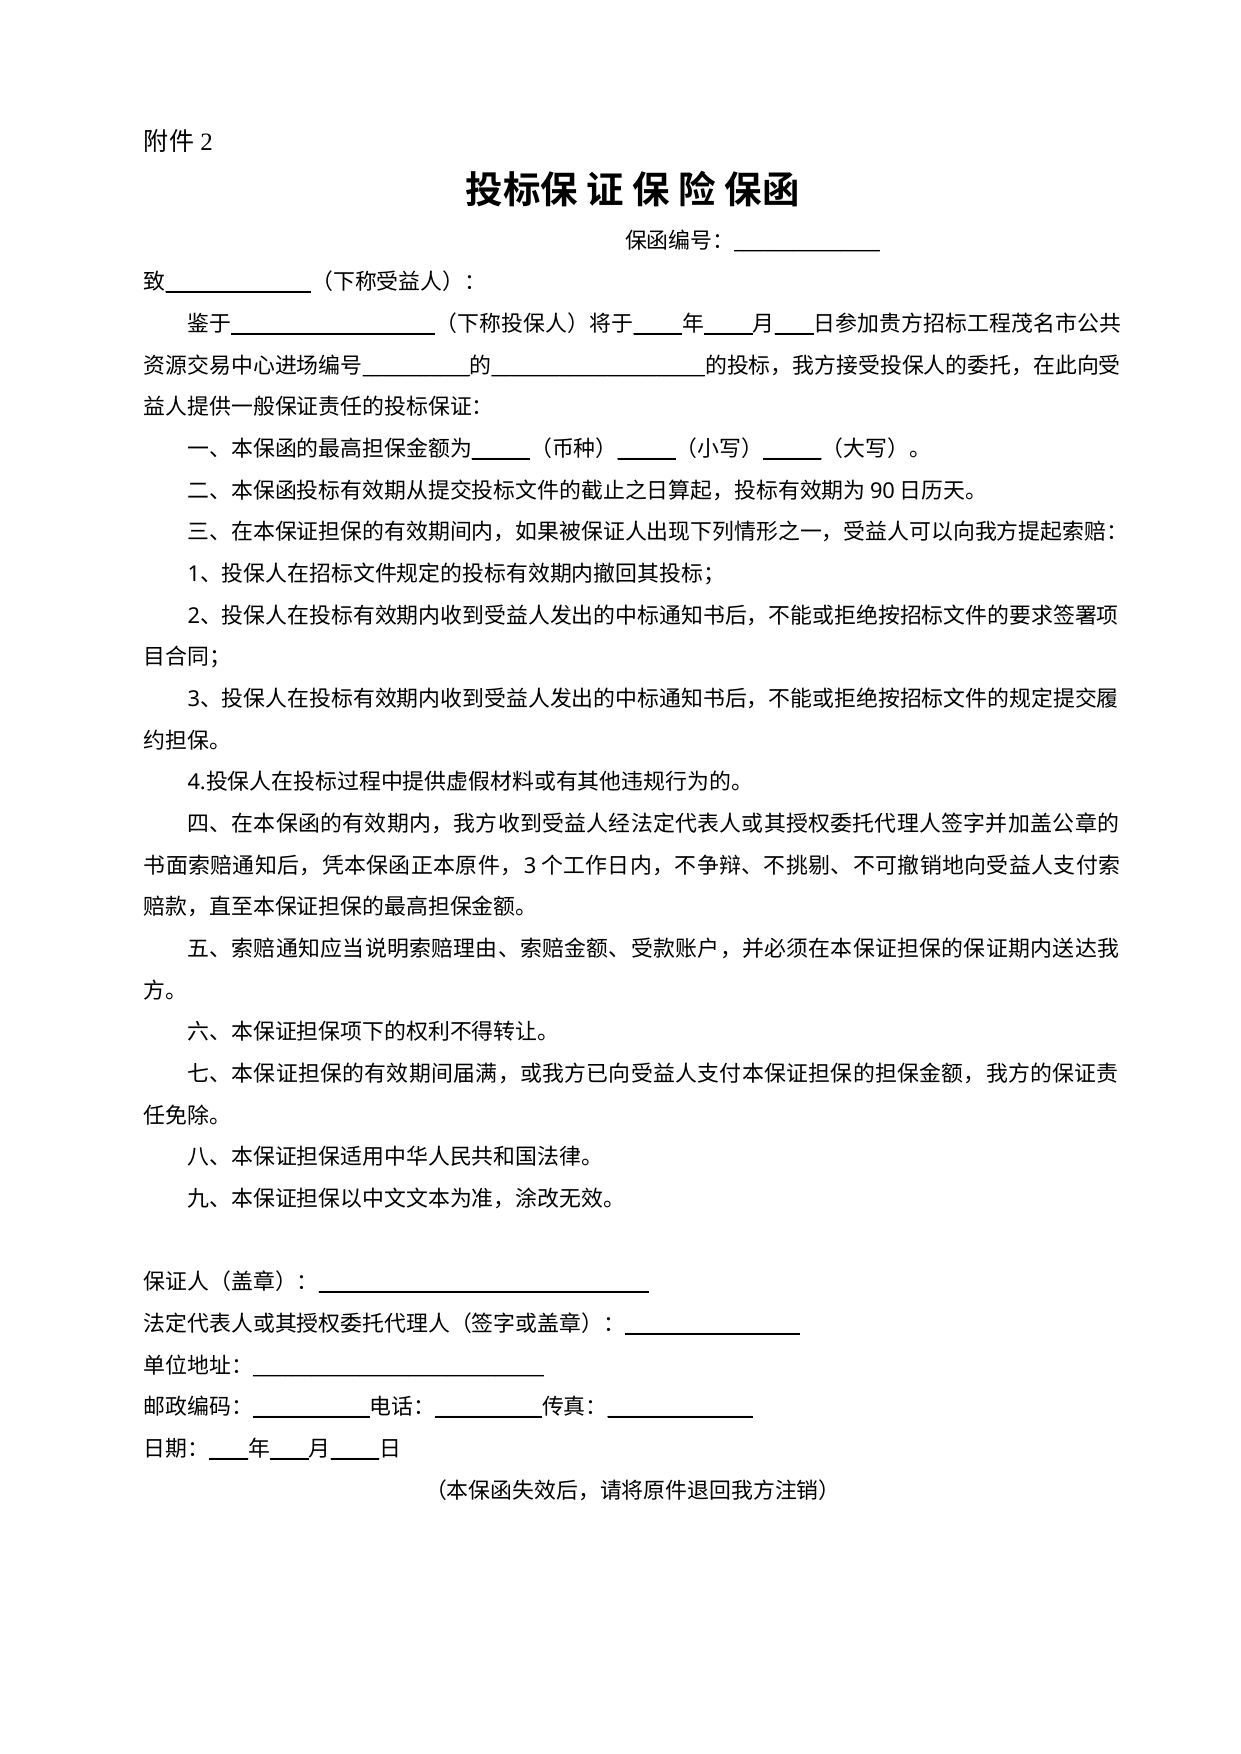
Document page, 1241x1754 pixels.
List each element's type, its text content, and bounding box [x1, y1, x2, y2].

text 附件2 [143, 110, 1121, 160]
text 七、本保证担保的有效期间届满，或我方已向受益人支付本保证担保的担保金额，我方的保证责任免除。 [143, 1048, 1121, 1131]
text 法定代表人或其授权委托代理人（签字或盖章）：__________________ [143, 1298, 1121, 1340]
text 投标保 证 保 险 保函 [143, 160, 1121, 215]
text 八、本保证担保适用中华人民共和国法律。 [143, 1131, 1121, 1173]
text 一、本保函的最高担保金额为______（币种）______（小写）______（大写）。 [143, 423, 1121, 465]
text 保函编号：_______________ [143, 215, 1121, 256]
text 三、在本保证担保的有效期间内，如果被保证人出现下列情形之一，受益人可以向我方提起索赔： [143, 506, 1121, 548]
text 邮政编码：____________电话：___________传真：_______________ [143, 1381, 1121, 1423]
text 2、投保人在投标有效期内收到受益人发出的中标通知书后，不能或拒绝按招标文件的要求签署项目合同； [143, 590, 1121, 673]
text 致_______________（下称受益人）： [143, 256, 1121, 298]
text 单位地址：______________________________ [143, 1340, 1121, 1381]
text 六、本保证担保项下的权利不得转让。 [143, 1006, 1121, 1048]
text （本保函失效后，请将原件退回我方注销） [143, 1465, 1121, 1506]
text 四、在本保函的有效期内，我方收到受益人经法定代表人或其授权委托代理人签字并加盖公章的书面索赔通知后，凭本保函正本原件，3个工作日内，不争辩、不挑剔、不可撤销地向受益人支付索赔款，直至本保证担保的最高担保金额。 [143, 798, 1121, 923]
text 1、投保人在招标文件规定的投标有效期内撤回其投标； [143, 548, 1121, 590]
text 九、本保证担保以中文文本为准，涂改无效。 [143, 1173, 1121, 1215]
text 日期：____年____月_____日 [143, 1423, 1121, 1465]
text 保证人（盖章）：__________________________________ [143, 1256, 1121, 1298]
text 4.投保人在投标过程中提供虚假材料或有其他违规行为的。 [143, 756, 1121, 798]
text 二、本保函投标有效期从提交投标文件的截止之日算起，投标有效期为90日历天。 [143, 465, 1121, 506]
text 五、索赔通知应当说明索赔理由、索赔金额、受款账户，并必须在本保证担保的保证期内送达我方。 [143, 923, 1121, 1006]
text 3、投保人在投标有效期内收到受益人发出的中标通知书后，不能或拒绝按招标文件的规定提交履约担保。 [143, 673, 1121, 756]
text 鉴于_____________________（下称投保人）将于_____年_____月____日参加贵方招标工程茂名市公共资源交易中心进场编号___________的______________________的投标，我方接受投保人的委托，在此向受益人提供一般保证责任的投标保证： [143, 298, 1121, 423]
